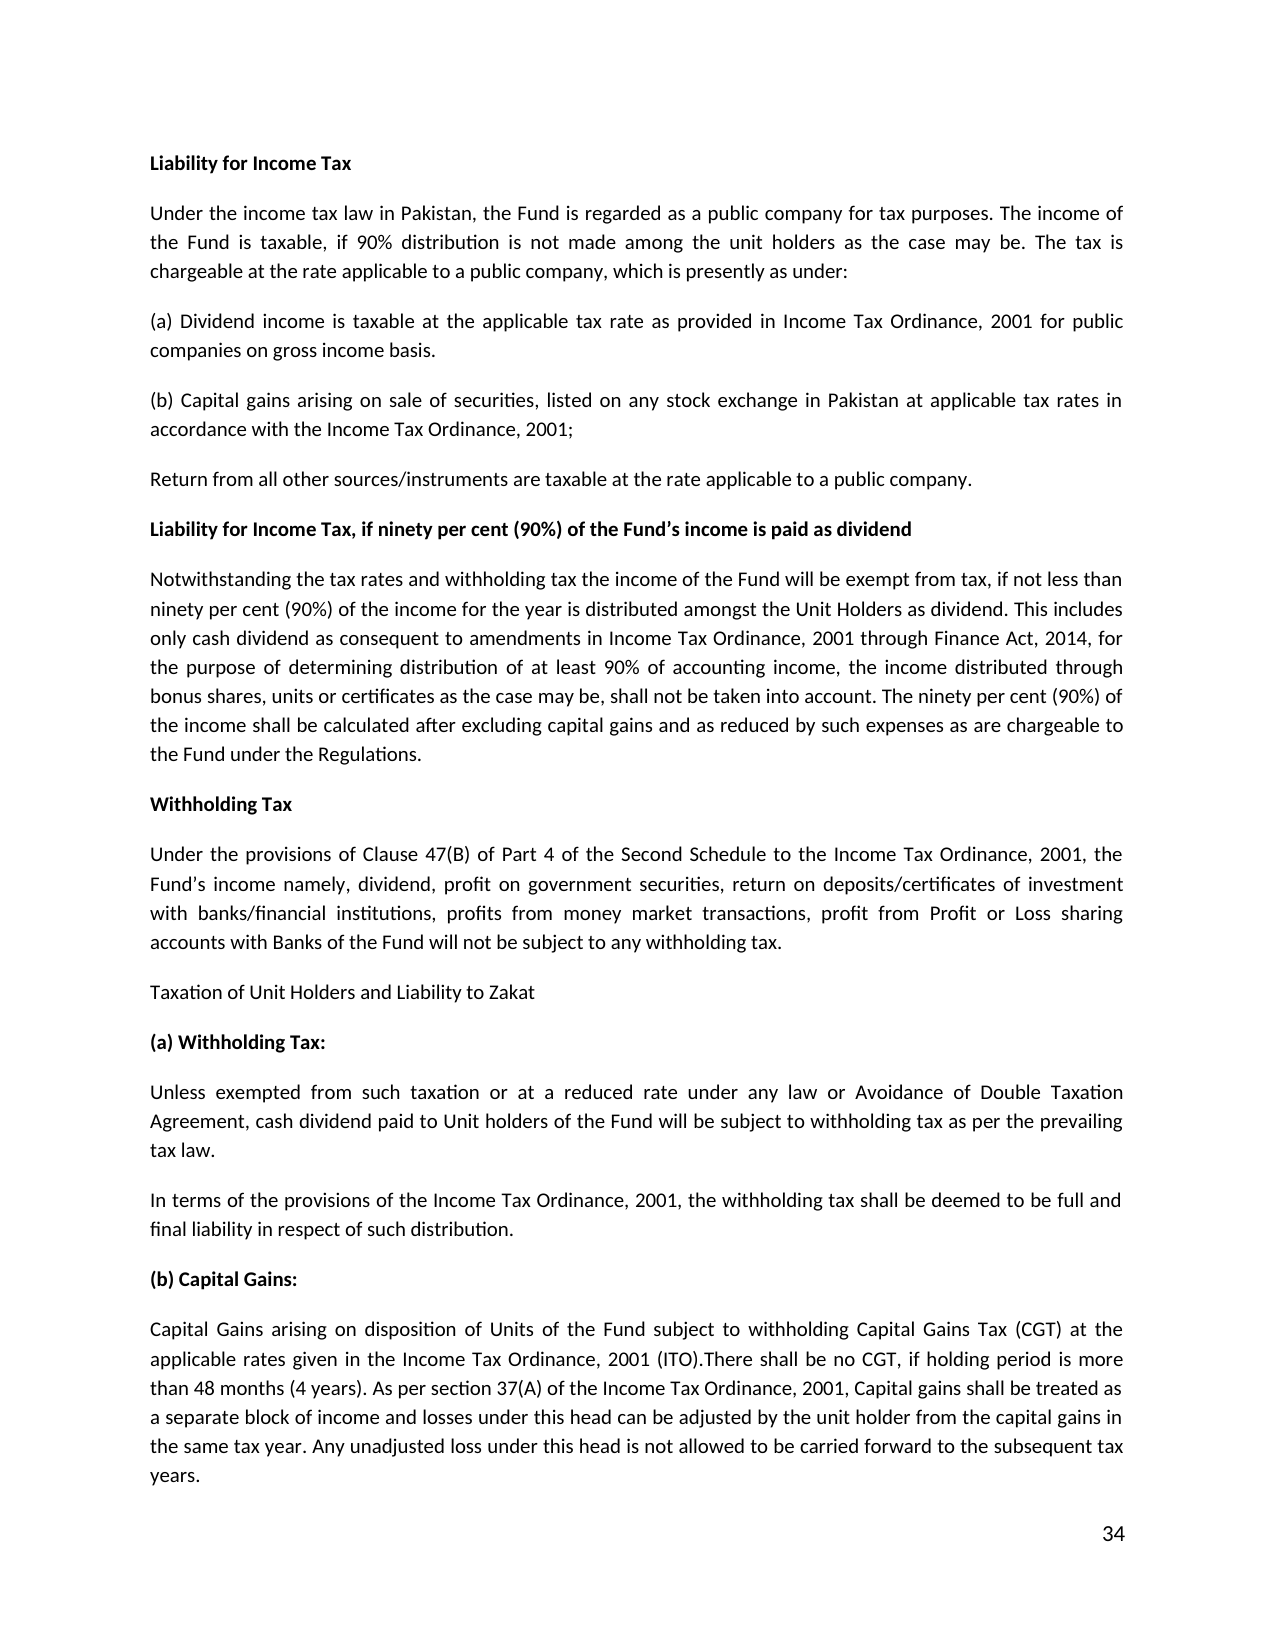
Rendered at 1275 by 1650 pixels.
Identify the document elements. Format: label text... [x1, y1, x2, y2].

text Withholding Tax [150, 792, 1125, 817]
text Under the income tax law in Pakistan, the Fund is regarded as a public company for tax purposes. The income of the Fund is taxable, if 90% distribution is not made among the unit holders as the case may be. The tax is chargeable at the rate applicable to a public company, which is presently as under: [150, 200, 1125, 284]
text (a) Dividend income is taxable at the applicable tax rate as provided in Income Tax Ordinance, 2001 for public companies on gross income basis. [150, 308, 1125, 363]
text In terms of the provisions of the Income Tax Ordinance, 2001, the withholding tax shall be deemed to be full and final liability in respect of such distribution. [150, 1187, 1125, 1242]
text Under the provisions of Clause 47(B) of Part 4 of the Second Schedule to the Income Tax Ordinance, 2001, the Fund’s income namely, dividend, profit on government securities, return on deposits/certificates of investment with banks/financial institutions, profits from money market transactions, profit from Profit or Loss sharing accounts with Banks of the Fund will not be subject to any withholding tax. [150, 842, 1125, 954]
text (b) Capital Gains: [150, 1267, 1125, 1292]
text Unless exempted from such taxation or at a reduced rate under any law or Avoidance of Double Taxation Agreement, cash dividend paid to Unit holders of the Fund will be subject to withholding tax as per the prevailing tax law. [150, 1079, 1125, 1163]
text Return from all other sources/instruments are taxable at the rate applicable to a public company. [150, 467, 1125, 492]
text (a) Withholding Tax: [150, 1029, 1125, 1054]
text Taxation of Unit Holders and Liability to Zakat [150, 979, 1125, 1004]
text Notwithstanding the tax rates and withholding tax the income of the Fund will be exempt from tax, if not less than ninety per cent (90%) of the income for the year is distributed amongst the Unit Holders as dividend. This includes only cash dividend as consequent to amendments in Income Tax Ordinance, 2001 through Finance Act, 2014, for the purpose of determining distribution of at least 90% of accounting income, the income distributed through bonus shares, units or certificates as the case may be, shall not be taken into account. The ninety per cent (90%) of the income shall be calculated after excluding capital gains and as reduced by such expenses as are chargeable to the Fund under the Regulations. [150, 567, 1125, 767]
text Liability for Income Tax [150, 150, 1125, 175]
text Capital Gains arising on disposition of Units of the Fund subject to withholding Capital Gains Tax (CGT) at the applicable rates given in the Income Tax Ordinance, 2001 (ITO).There shall be no CGT, if holding period is more than 48 months (4 years). As per section 37(A) of the Income Tax Ordinance, 2001, Capital gains shall be treated as a separate block of income and losses under this head can be adjusted by the unit holder from the capital gains in the same tax year. Any unadjusted loss under this head is not allowed to be carried forward to the subsequent tax years. [150, 1317, 1125, 1488]
text (b) Capital gains arising on sale of securities, listed on any stock exchange in Pakistan at applicable tax rates in accordance with the Income Tax Ordinance, 2001; [150, 387, 1125, 442]
text Liability for Income Tax, if ninety per cent (90%) of the Fund’s income is paid as dividend [150, 517, 1125, 542]
